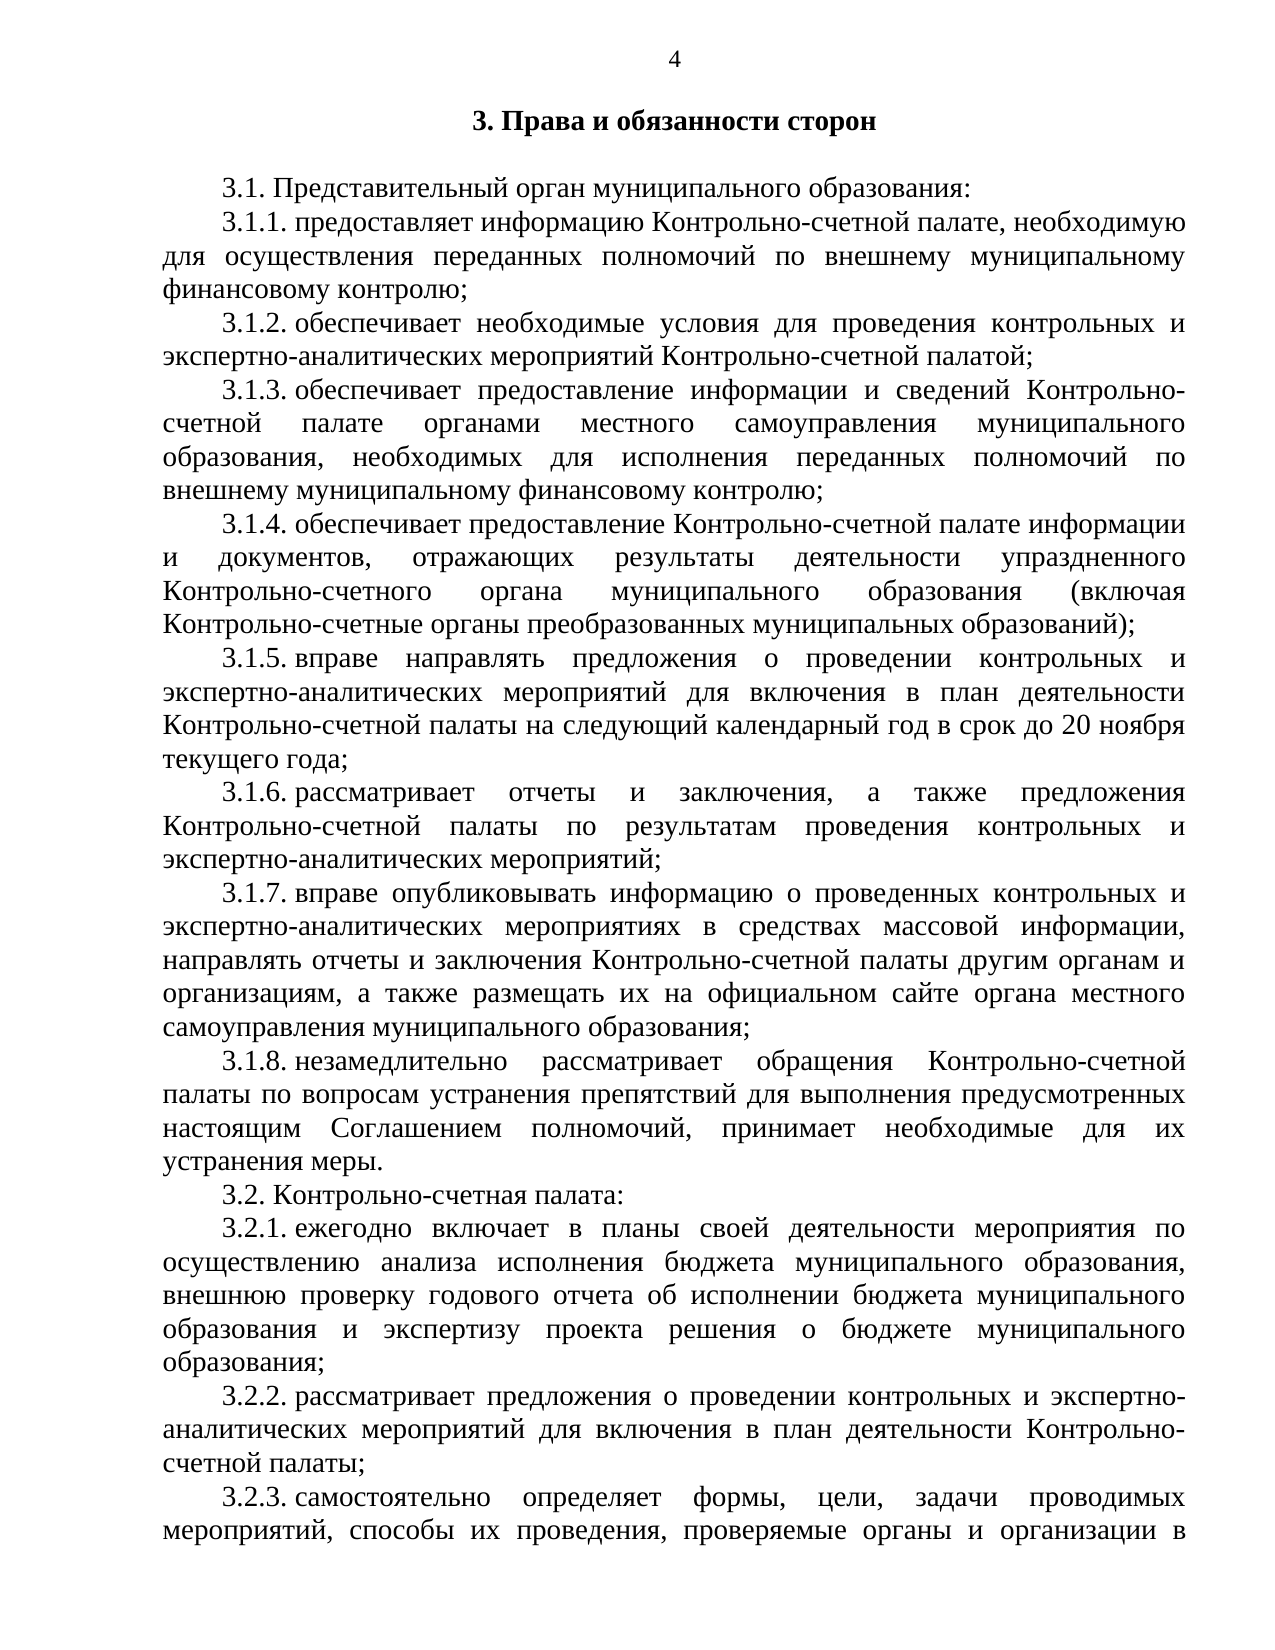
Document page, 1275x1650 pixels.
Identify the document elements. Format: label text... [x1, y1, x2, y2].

text 3.1.5. вправе направлять предложения о проведении контрольных и экспертно-аналитических мероприятий для включения в план деятельности Контрольно-счетной палаты на следующий календарный год в срок до 20 ноября текущего года; [162, 640, 1186, 774]
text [162, 1479, 1186, 1546]
text 3.2.1. ежегодно включает в планы своей деятельности мероприятия по осуществлению анализа исполнения бюджета муниципального образования, внешнюю проверку годового отчета об исполнении бюджета муниципального образования и экспертизу проекта решения о бюджете муниципального образования; [162, 1210, 1186, 1378]
text 3.1.6. рассматривает отчеты и заключения, а также предложения Контрольно-счетной палаты по результатам проведения контрольных и экспертно-аналитических мероприятий; [162, 774, 1186, 875]
text 3.2. Контрольно-счетная палата: [162, 1177, 1186, 1210]
text 3.1.4. обеспечивает предоставление Контрольно-счетной палате информации и документов, отражающих результаты деятельности упраздненного Контрольно-счетного органа муниципального образования (включая Контрольно-счетные органы преобразованных муниципальных образований); [162, 506, 1186, 640]
text 3.1. Представительный орган муниципального образования: [162, 171, 1186, 204]
text 3.1.1. предоставляет информацию Контрольно-счетной палате, необходимую для осуществления переданных полномочий по внешнему муниципальному финансовому контролю; [162, 204, 1186, 305]
text 3.1.3. обеспечивает предоставление информации и сведений Контрольно-счетной палате органами местного самоуправления муниципального образования, необходимых для исполнения переданных полномочий по внешнему муниципальному финансовому контролю; [162, 372, 1186, 506]
text 3. Права и обязанности сторон [162, 103, 1186, 137]
text 3.2.2. рассматривает предложения о проведении контрольных и экспертно-аналитических мероприятий для включения в план деятельности Контрольно-счетной палаты; [162, 1378, 1186, 1479]
text 3.1.7. вправе опубликовывать информацию о проведенных контрольных и экспертно-аналитических мероприятиях в средствах массовой информации, направлять отчеты и заключения Контрольно-счетной палаты другим органам и организациям, а также размещать их на официальном сайте органа местного самоуправления муниципального образования; [162, 875, 1186, 1043]
text 3.1.8. незамедлительно рассматривает обращения Контрольно-счетной палаты по вопросам устранения препятствий для выполнения предусмотренных настоящим Соглашением полномочий, принимает необходимые для их устранения меры. [162, 1043, 1186, 1177]
text 3.1.2. обеспечивает необходимые условия для проведения контрольных и экспертно-аналитических мероприятий Контрольно-счетной палатой; [162, 305, 1186, 372]
